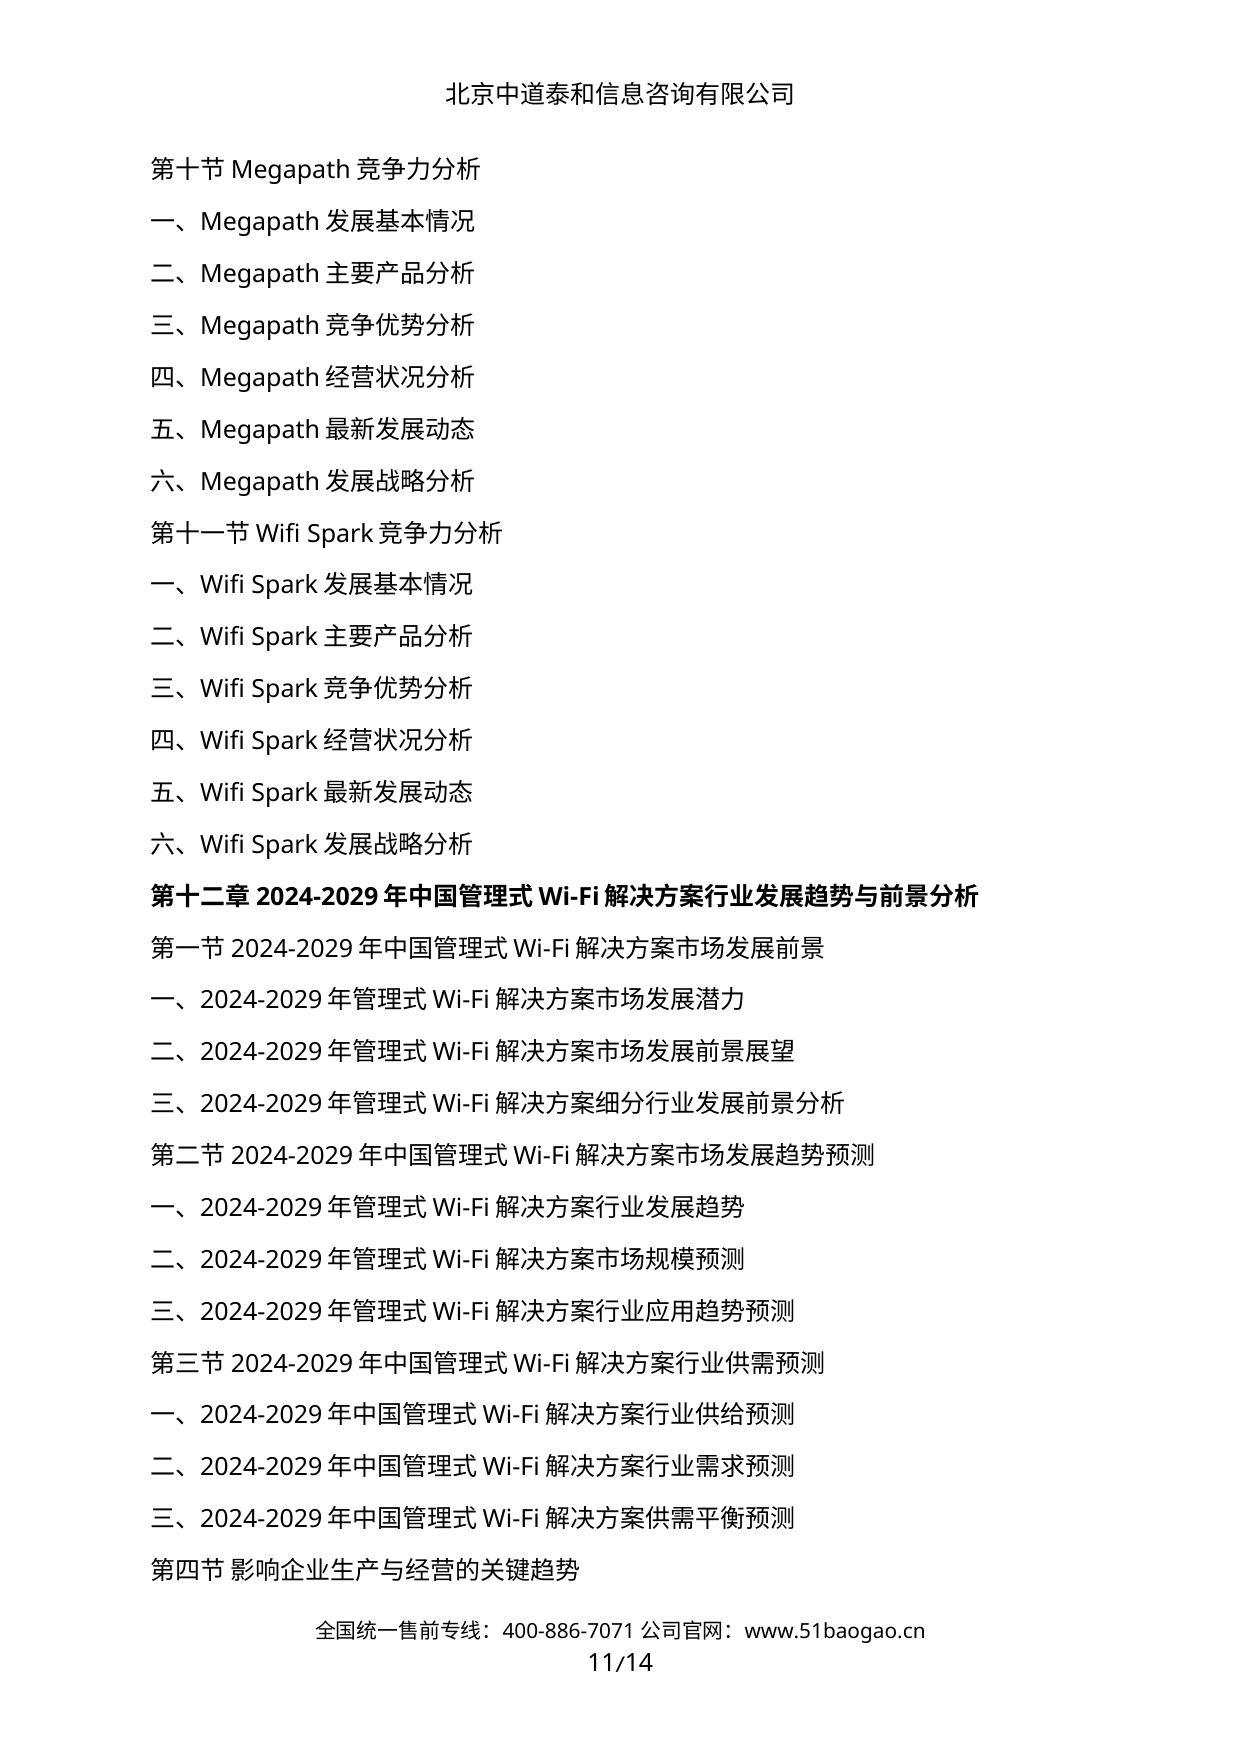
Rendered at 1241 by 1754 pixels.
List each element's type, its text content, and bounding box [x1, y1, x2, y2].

text 第三节 2024-2029年中国管理式Wi-Fi解决方案行业供需预测 [150, 1343, 1090, 1379]
text 第十节 Megapath竞争力分析 [150, 150, 1090, 186]
text 四、Megapath经营状况分析 [150, 357, 1090, 394]
text 三、2024-2029年中国管理式Wi-Fi解决方案供需平衡预测 [150, 1499, 1090, 1535]
text 四、Wifi Spark经营状况分析 [150, 721, 1090, 757]
text 六、Wifi Spark发展战略分析 [150, 824, 1090, 861]
text 第四节 影响企业生产与经营的关键趋势 [150, 1551, 1090, 1587]
text 一、Wifi Spark发展基本情况 [150, 565, 1090, 601]
text 二、2024-2029年管理式Wi-Fi解决方案市场发展前景展望 [150, 1032, 1090, 1068]
text 一、Megapath发展基本情况 [150, 202, 1090, 238]
text 第十一节 Wifi Spark竞争力分析 [150, 513, 1090, 549]
text 五、Wifi Spark最新发展动态 [150, 772, 1090, 809]
text 三、2024-2029年管理式Wi-Fi解决方案细分行业发展前景分析 [150, 1084, 1090, 1120]
text 二、Wifi Spark主要产品分析 [150, 617, 1090, 653]
text 二、2024-2029年管理式Wi-Fi解决方案市场规模预测 [150, 1239, 1090, 1276]
text 三、Wifi Spark竞争优势分析 [150, 669, 1090, 705]
text 一、2024-2029年管理式Wi-Fi解决方案市场发展潜力 [150, 980, 1090, 1016]
text 五、Megapath最新发展动态 [150, 409, 1090, 446]
text 一、2024-2029年管理式Wi-Fi解决方案行业发展趋势 [150, 1187, 1090, 1224]
text 二、Megapath主要产品分析 [150, 254, 1090, 290]
text 一、2024-2029年中国管理式Wi-Fi解决方案行业供给预测 [150, 1395, 1090, 1431]
text 第十二章 2024-2029年中国管理式Wi-Fi解决方案行业发展趋势与前景分析 [150, 876, 1090, 912]
text 六、Megapath发展战略分析 [150, 461, 1090, 497]
text 三、2024-2029年管理式Wi-Fi解决方案行业应用趋势预测 [150, 1291, 1090, 1327]
text 三、Megapath竞争优势分析 [150, 306, 1090, 342]
text 二、2024-2029年中国管理式Wi-Fi解决方案行业需求预测 [150, 1447, 1090, 1483]
text 第一节 2024-2029年中国管理式Wi-Fi解决方案市场发展前景 [150, 928, 1090, 964]
text 第二节 2024-2029年中国管理式Wi-Fi解决方案市场发展趋势预测 [150, 1136, 1090, 1172]
